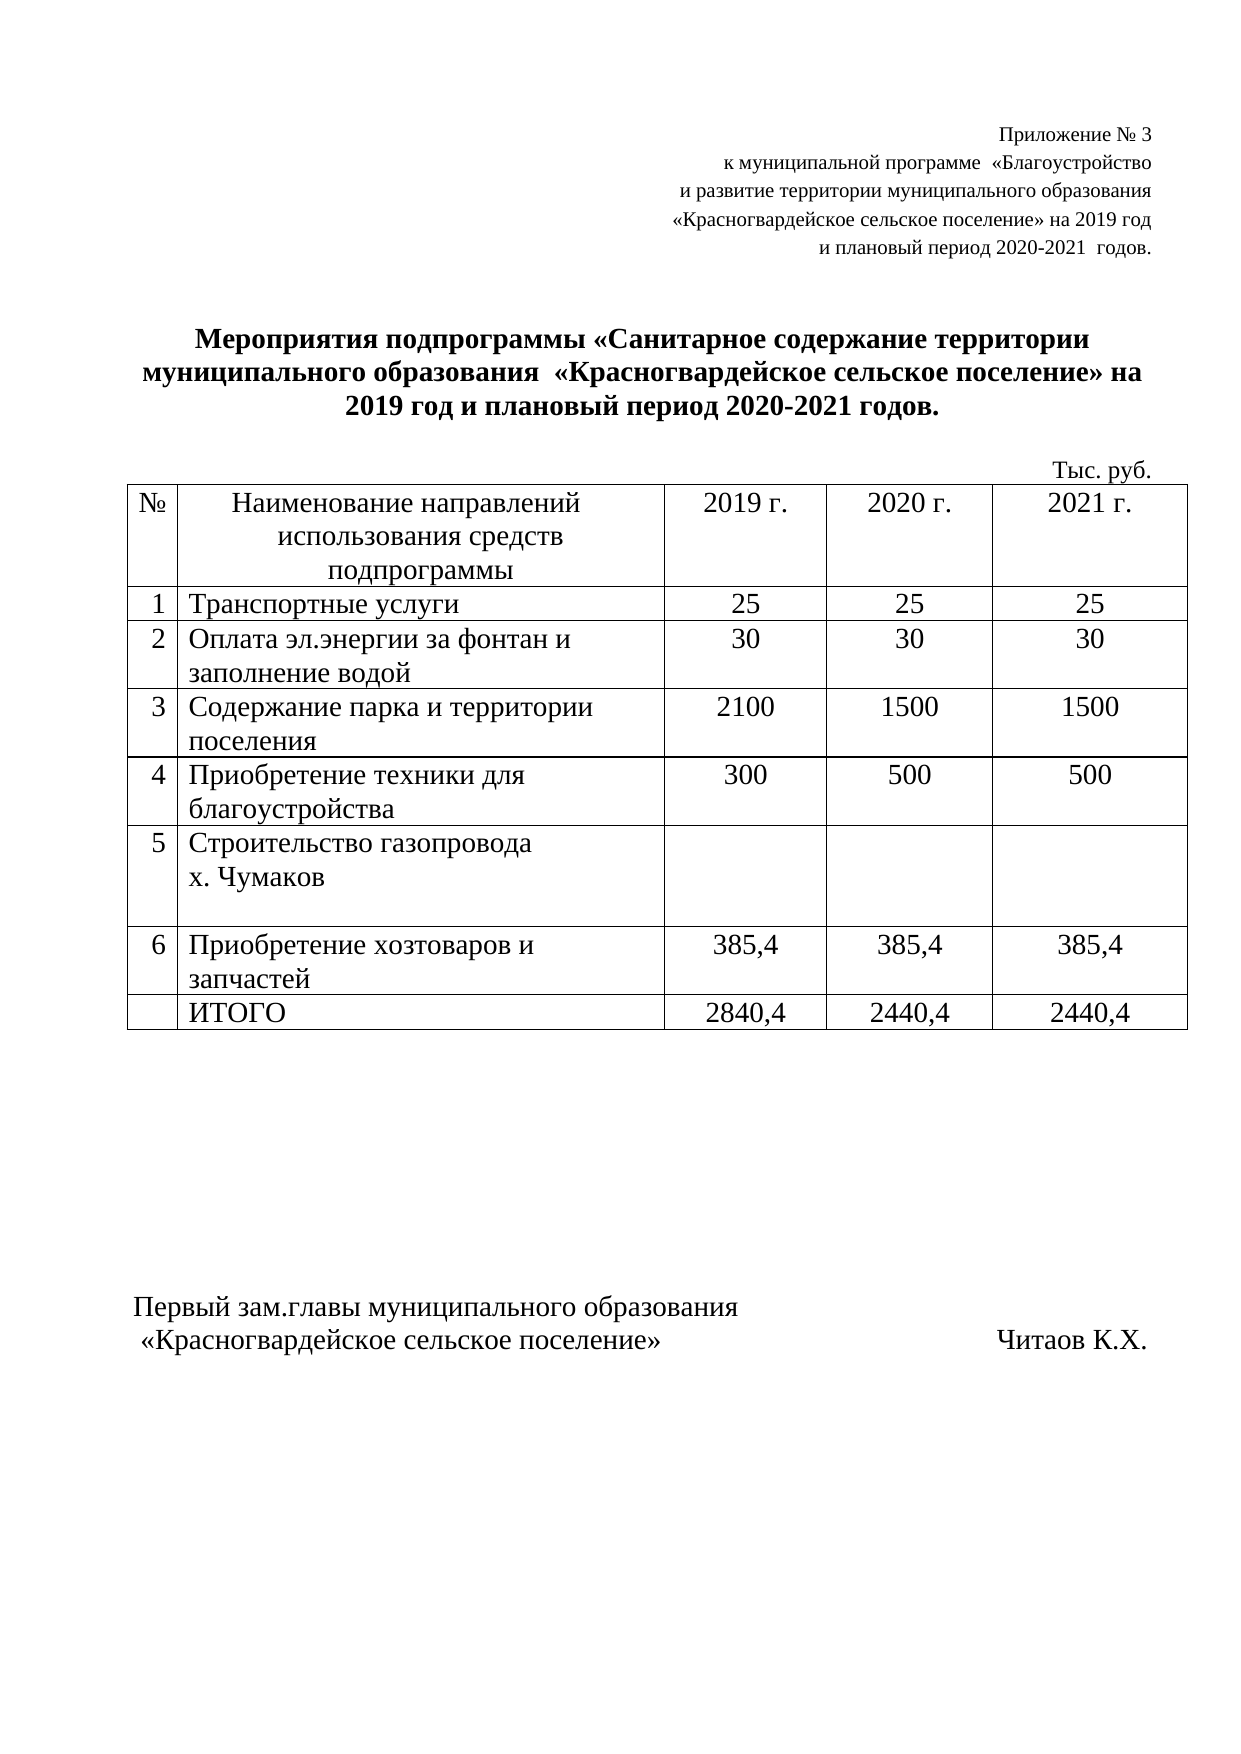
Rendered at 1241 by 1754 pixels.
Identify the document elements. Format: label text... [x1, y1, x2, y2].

table_cell 2840,4 [665, 995, 826, 1029]
table_cell 2100 [665, 689, 826, 756]
table_cell 385,4 [827, 927, 992, 994]
table_cell 30 [827, 621, 992, 688]
table_cell [993, 826, 1187, 926]
table_cell Приобретение хозтоваров и запчастей [178, 927, 664, 994]
text Мероприятия подпрограммы «Санитарное содержание территории муниципального образования «Красногвардейское сельское поселение» на 2019 год и плановый период 2020-2021 годов. [133, 321, 1152, 422]
text и развитие территории муниципального образования [133, 174, 1152, 202]
table_cell 2440,4 [993, 995, 1187, 1029]
table_header 2019 г. [665, 485, 826, 586]
table_cell 300 [665, 758, 826, 824]
table_header Наименование направлений использования средств подпрограммы [178, 485, 664, 586]
table_cell 2440,4 [827, 995, 992, 1029]
table_cell 1 [128, 587, 177, 620]
table_cell 30 [993, 621, 1187, 688]
table_cell ИТОГО [178, 995, 664, 1029]
text к муниципальной программе «Благоустройство [133, 146, 1152, 174]
table_cell [665, 826, 826, 926]
table_cell 30 [665, 621, 826, 688]
table_cell Оплата эл.энергии за фонтан и заполнение водой [178, 621, 664, 688]
table_cell 5 [128, 826, 177, 926]
table_cell 385,4 [993, 927, 1187, 994]
table_cell 1500 [827, 689, 992, 756]
table_cell 4 [128, 758, 177, 824]
table_cell 25 [665, 587, 826, 620]
table_cell 3 [128, 689, 177, 756]
text и плановый период 2020-2021 годов. [133, 231, 1152, 259]
table_cell Строительство газопровода х. Чумаков [178, 826, 664, 926]
table_header 2021 г. [993, 485, 1187, 586]
text Тыс. руб. [133, 455, 1152, 484]
table_cell Содержание парка и территории поселения [178, 689, 664, 756]
table_cell 1500 [993, 689, 1187, 756]
table_cell 500 [827, 758, 992, 824]
text «Красногвардейское сельское поселение» на 2019 год [133, 202, 1152, 231]
table_cell 2 [128, 621, 177, 688]
text Первый зам.главы муниципального образования [133, 1289, 1152, 1322]
table_cell [128, 995, 177, 1029]
table_cell 500 [993, 758, 1187, 824]
text Приложение № 3 [133, 118, 1152, 146]
table_cell Приобретение техники для благоустройства [178, 758, 664, 824]
table_cell 25 [993, 587, 1187, 620]
table_cell 385,4 [665, 927, 826, 994]
table_cell 25 [827, 587, 992, 620]
table_header № [128, 485, 177, 586]
table_cell Транспортные услуги [178, 587, 664, 620]
text «Красногвардейское сельское поселение» Читаов К.Х. [133, 1322, 1152, 1356]
table_cell 6 [128, 927, 177, 994]
table_header 2020 г. [827, 485, 992, 586]
table_cell [827, 826, 992, 926]
